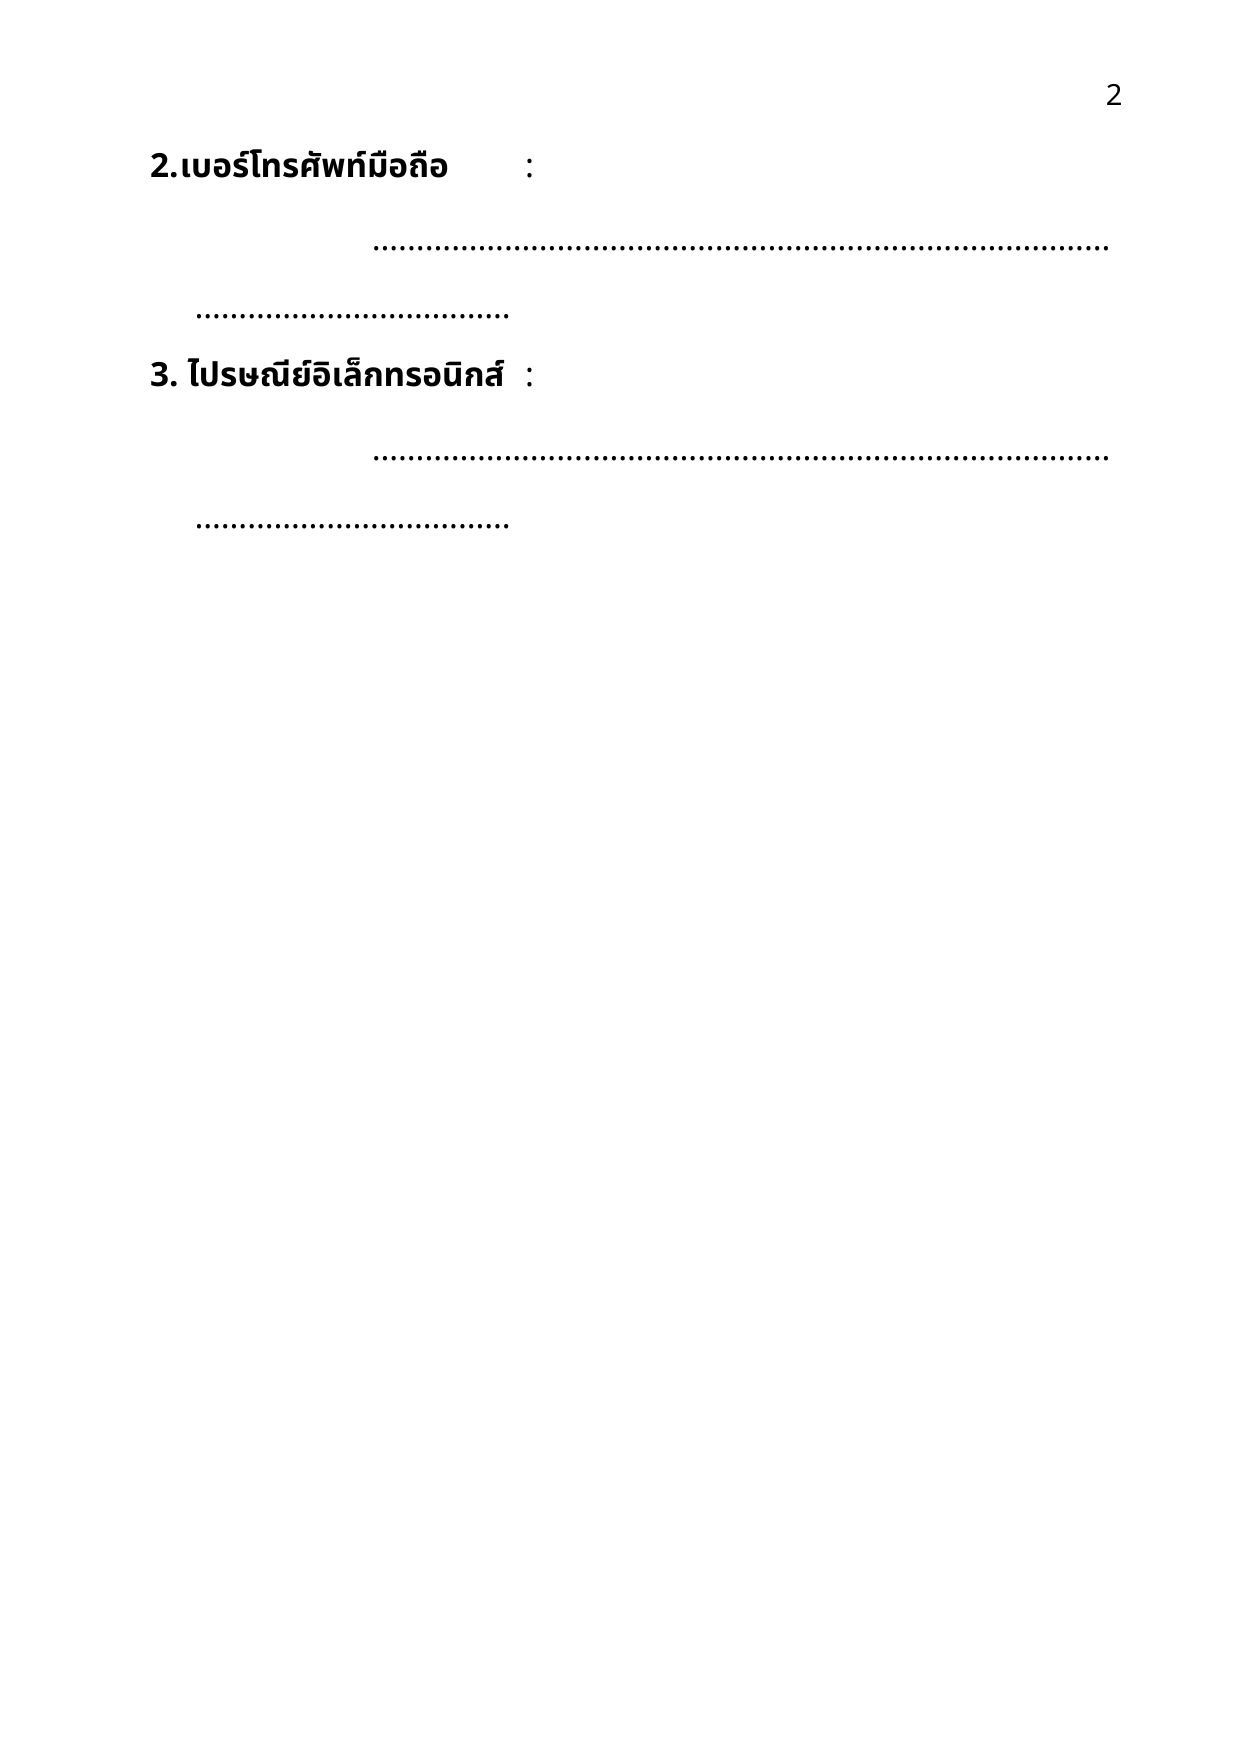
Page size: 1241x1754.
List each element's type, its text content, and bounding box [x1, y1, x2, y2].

text 3. ไปรษณีย์อิเล็กทรอนิกส์ : …………………....………………………………………..………………………………………… [150, 351, 1122, 538]
list เบอร์โทรศัพท์มือถือ : …...…………………………………………...……………………………………………………… [150, 142, 1122, 328]
